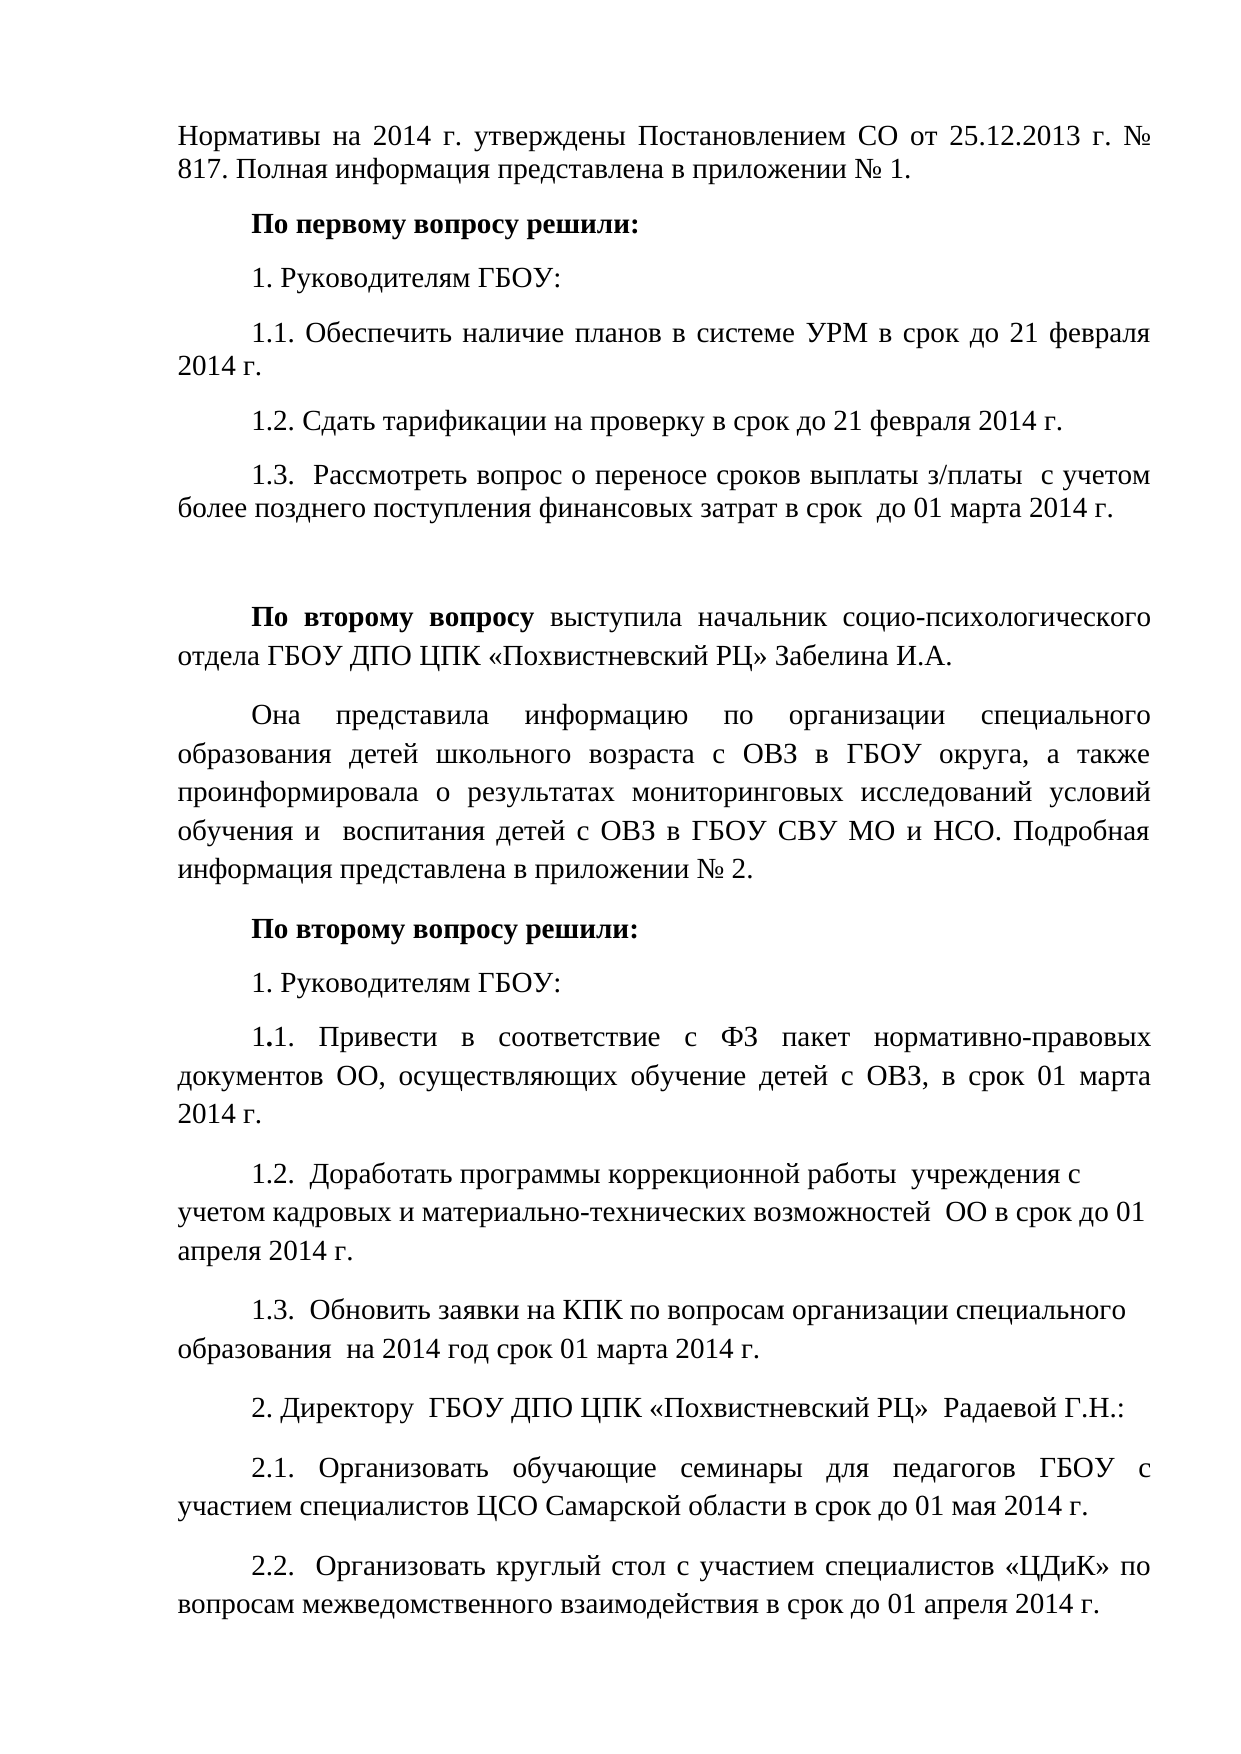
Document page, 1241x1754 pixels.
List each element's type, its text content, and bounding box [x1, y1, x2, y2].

text 1.2. Доработать программы коррекционной работы учреждения с учетом кадровых и материально-технических возможностей ОО в срок до 01 апреля 2014 г. [177, 1156, 1152, 1267]
text 1.1. Привести в соответствие с ФЗ пакет нормативно-правовых документов ОО, осуществляющих обучение детей с ОВЗ, в срок 01 марта 2014 г. [177, 1019, 1152, 1130]
text По первому вопросу решили: [177, 206, 1152, 239]
text 1.2. Сдать тарификации на проверку в срок до 21 февраля 2014 г. [177, 403, 1152, 436]
text 2.2. Организовать круглый стол с участием специалистов «ЦДиК» по вопросам межведомственного взаимодействия в срок до 01 апреля 2014 г. [177, 1548, 1152, 1620]
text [177, 118, 1152, 185]
text 1.1. Обеспечить наличие планов в системе УРМ в срок до 21 февраля 2014 г. [177, 315, 1152, 382]
text 1. Руководителям ГБОУ: [177, 260, 1152, 294]
text 2. Директору ГБОУ ДПО ЦПК «Похвистневский РЦ» Радаевой Г.Н.: [177, 1390, 1152, 1424]
text 1.3. Рассмотреть вопрос о переносе сроков выплаты з/платы с учетом более позднего поступления финансовых затрат в срок до 01 марта 2014 г. [177, 457, 1152, 524]
text По второму вопросу решили: [177, 911, 1152, 944]
text По второму вопросу выступила начальник социо-психологического отдела ГБОУ ДПО ЦПК «Похвистневский РЦ» Забелина И.А. [177, 599, 1152, 671]
text 1. Руководителям ГБОУ: [177, 965, 1152, 999]
text 2.1. Организовать обучающие семинары для педагогов ГБОУ с участием специалистов ЦСО Самарской области в срок до 01 мая 2014 г. [177, 1450, 1152, 1522]
text Она представила информацию по организации специального образования детей школьного возраста с ОВЗ в ГБОУ округа, а также проинформировала о результатах мониторинговых исследований условий обучения и воспитания детей с ОВЗ в ГБОУ СВУ МО и НСО. Подробная информация представлена в приложении № 2. [177, 697, 1152, 885]
text 1.3. Обновить заявки на КПК по вопросам организации специального образования на 2014 год срок 01 марта 2014 г. [177, 1292, 1152, 1364]
